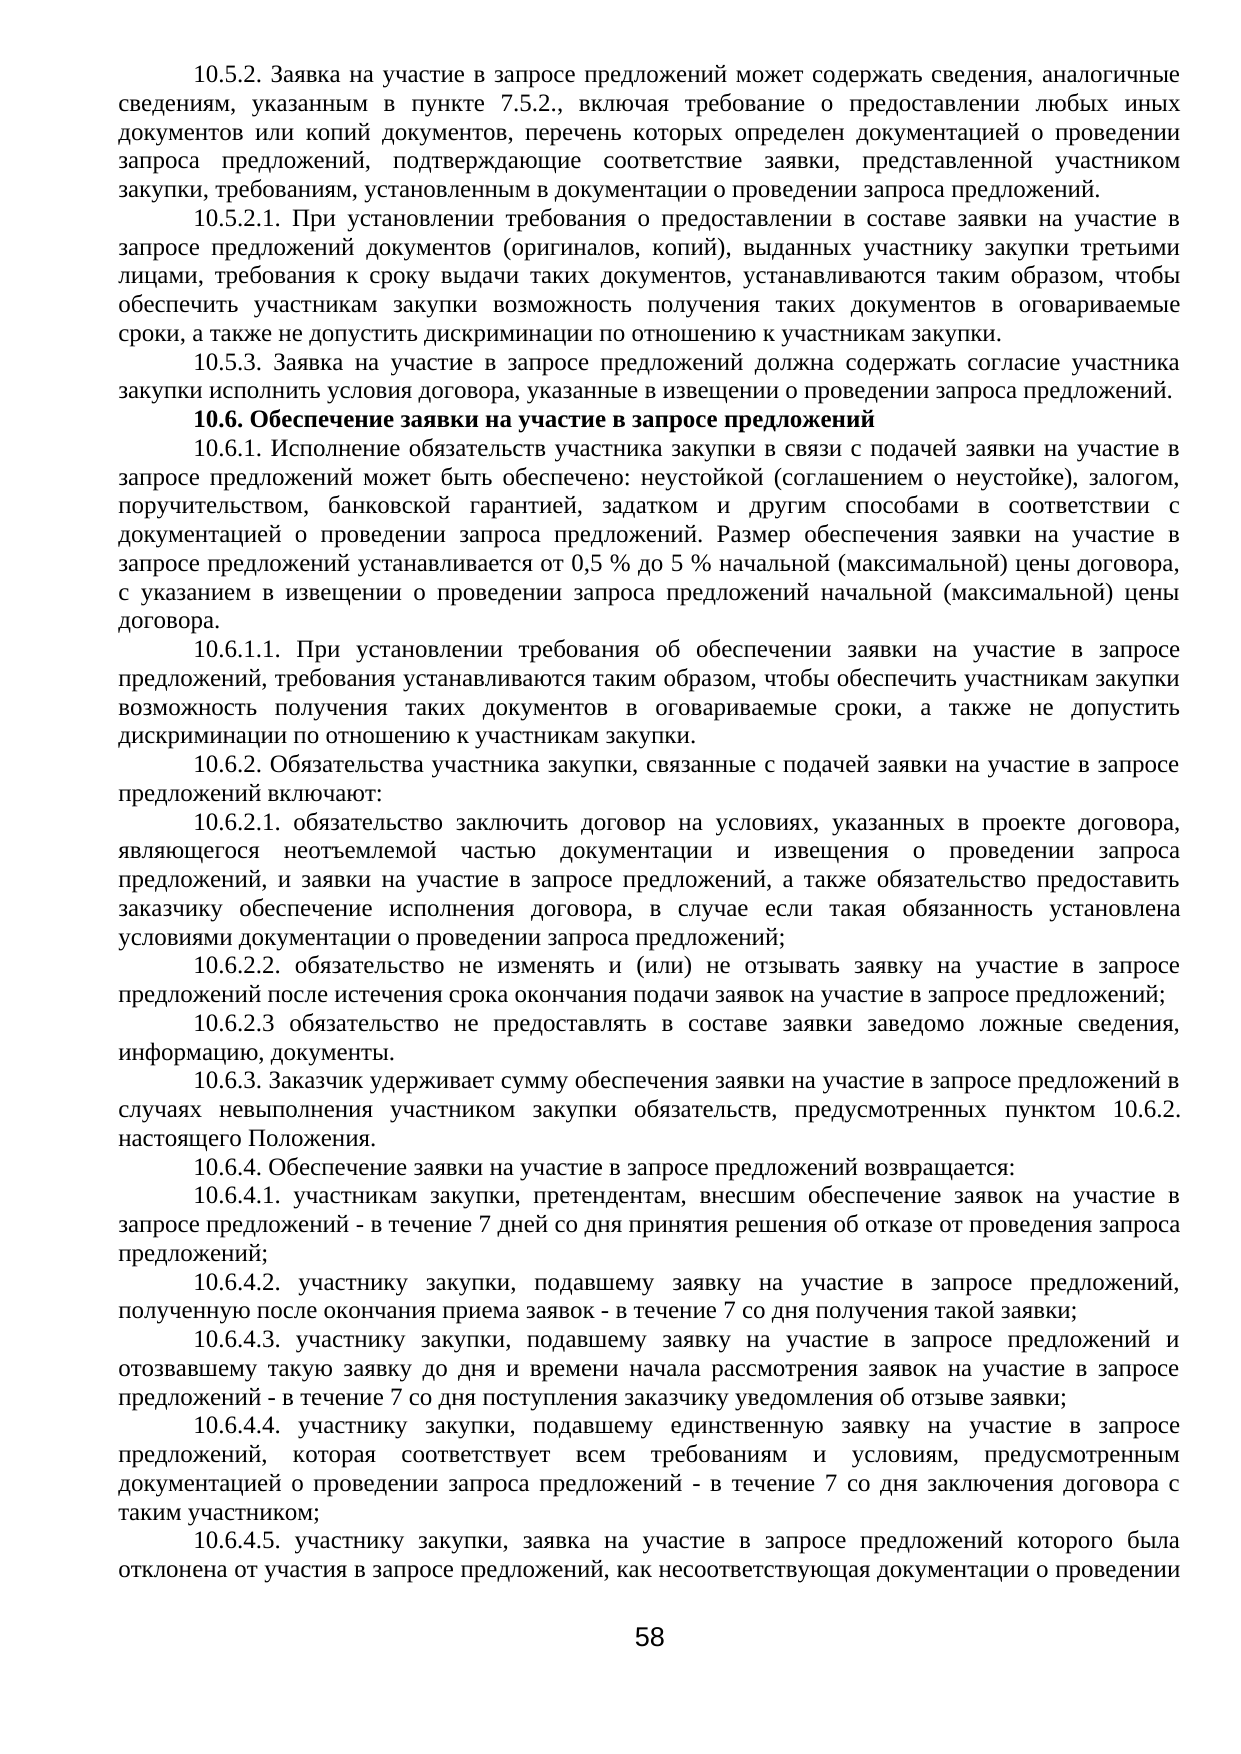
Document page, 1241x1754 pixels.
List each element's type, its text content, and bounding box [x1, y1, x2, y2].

text 10.5.3. Заявка на участие в запросе предложений должна содержать согласие участника закупки исполнить условия договора, указанные в извещении о проведении запроса предложений. [118, 347, 1181, 404]
text 10.6.2. Обязательства участника закупки, связанные с подачей заявки на участие в запросе предложений включают: [118, 749, 1181, 807]
text 10.6.1. Исполнение обязательств участника закупки в связи с подачей заявки на участие в запросе предложений может быть обеспечено: неустойкой (соглашением о неустойке), залогом, поручительством, банковской гарантией, задатком и другим способами в соответствии с документацией о проведении запроса предложений. Размер обеспечения заявки на участие в запросе предложений устанавливается от 0,5 % до 5 % начальной (максимальной) цены договора, с указанием в извещении о проведении запроса предложений начальной (максимальной) цены договора. [118, 433, 1181, 634]
text 10.6.1.1. При установлении требования об обеспечении заявки на участие в запросе предложений, требования устанавливаются таким образом, чтобы обеспечить участникам закупки возможность получения таких документов в оговариваемые сроки, а также не допустить дискриминации по отношению к участникам закупки. [118, 634, 1181, 749]
text 10.5.2.1. При установлении требования о предоставлении в составе заявки на участие в запросе предложений документов (оригиналов, копий), выданных участнику закупки третьими лицами, требования к сроку выдачи таких документов, устанавливаются таким образом, чтобы обеспечить участникам закупки возможность получения таких документов в оговариваемые сроки, а также не допустить дискриминации по отношению к участникам закупки. [118, 203, 1181, 347]
text 10.6.4.4. участнику закупки, подавшему единственную заявку на участие в запросе предложений, которая соответствует всем требованиям и условиям, предусмотренным документацией о проведении запроса предложений - в течение 7 со дня заключения договора с таким участником; [118, 1410, 1181, 1525]
text 10.6. Обеспечение заявки на участие в запросе предложений [118, 404, 1181, 433]
text 10.6.2.2. обязательство не изменять и (или) не отзывать заявку на участие в запросе предложений после истечения срока окончания подачи заявок на участие в запросе предложений; [118, 950, 1181, 1008]
text 10.6.4. Обеспечение заявки на участие в запросе предложений возвращается: [118, 1152, 1181, 1180]
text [118, 1525, 1181, 1583]
text 10.6.2.1. обязательство заключить договор на условиях, указанных в проекте договора, являющегося неотъемлемой частью документации и извещения о проведении запроса предложений, и заявки на участие в запросе предложений, а также обязательство предоставить заказчику обеспечение исполнения договора, в случае если такая обязанность установлена условиями документации о проведении запроса предложений; [118, 807, 1181, 950]
text 10.6.4.2. участнику закупки, подавшему заявку на участие в запросе предложений, полученную после окончания приема заявок - в течение 7 со дня получения такой заявки; [118, 1267, 1181, 1324]
text 10.6.3. Заказчик удерживает сумму обеспечения заявки на участие в запросе предложений в случаях невыполнения участником закупки обязательств, предусмотренных пунктом 10.6.2. настоящего Положения. [118, 1065, 1181, 1152]
text 10.5.2. Заявка на участие в запросе предложений может содержать сведения, аналогичные сведениям, указанным в пункте 7.5.2., включая требование о предоставлении любых иных документов или копий документов, перечень которых определен документацией о проведении запроса предложений, подтверждающие соответствие заявки, представленной участником закупки, требованиям, установленным в документации о проведении запроса предложений. [118, 59, 1181, 203]
text 10.6.4.1. участникам закупки, претендентам, внесшим обеспечение заявок на участие в запросе предложений - в течение 7 дней со дня принятия решения об отказе от проведения запроса предложений; [118, 1180, 1181, 1267]
text 10.6.2.3 обязательство не предоставлять в составе заявки заведомо ложные сведения, информацию, документы. [118, 1008, 1181, 1065]
text 10.6.4.3. участнику закупки, подавшему заявку на участие в запросе предложений и отозвавшему такую заявку до дня и времени начала рассмотрения заявок на участие в запросе предложений - в течение 7 со дня поступления заказчику уведомления об отзыве заявки; [118, 1324, 1181, 1410]
